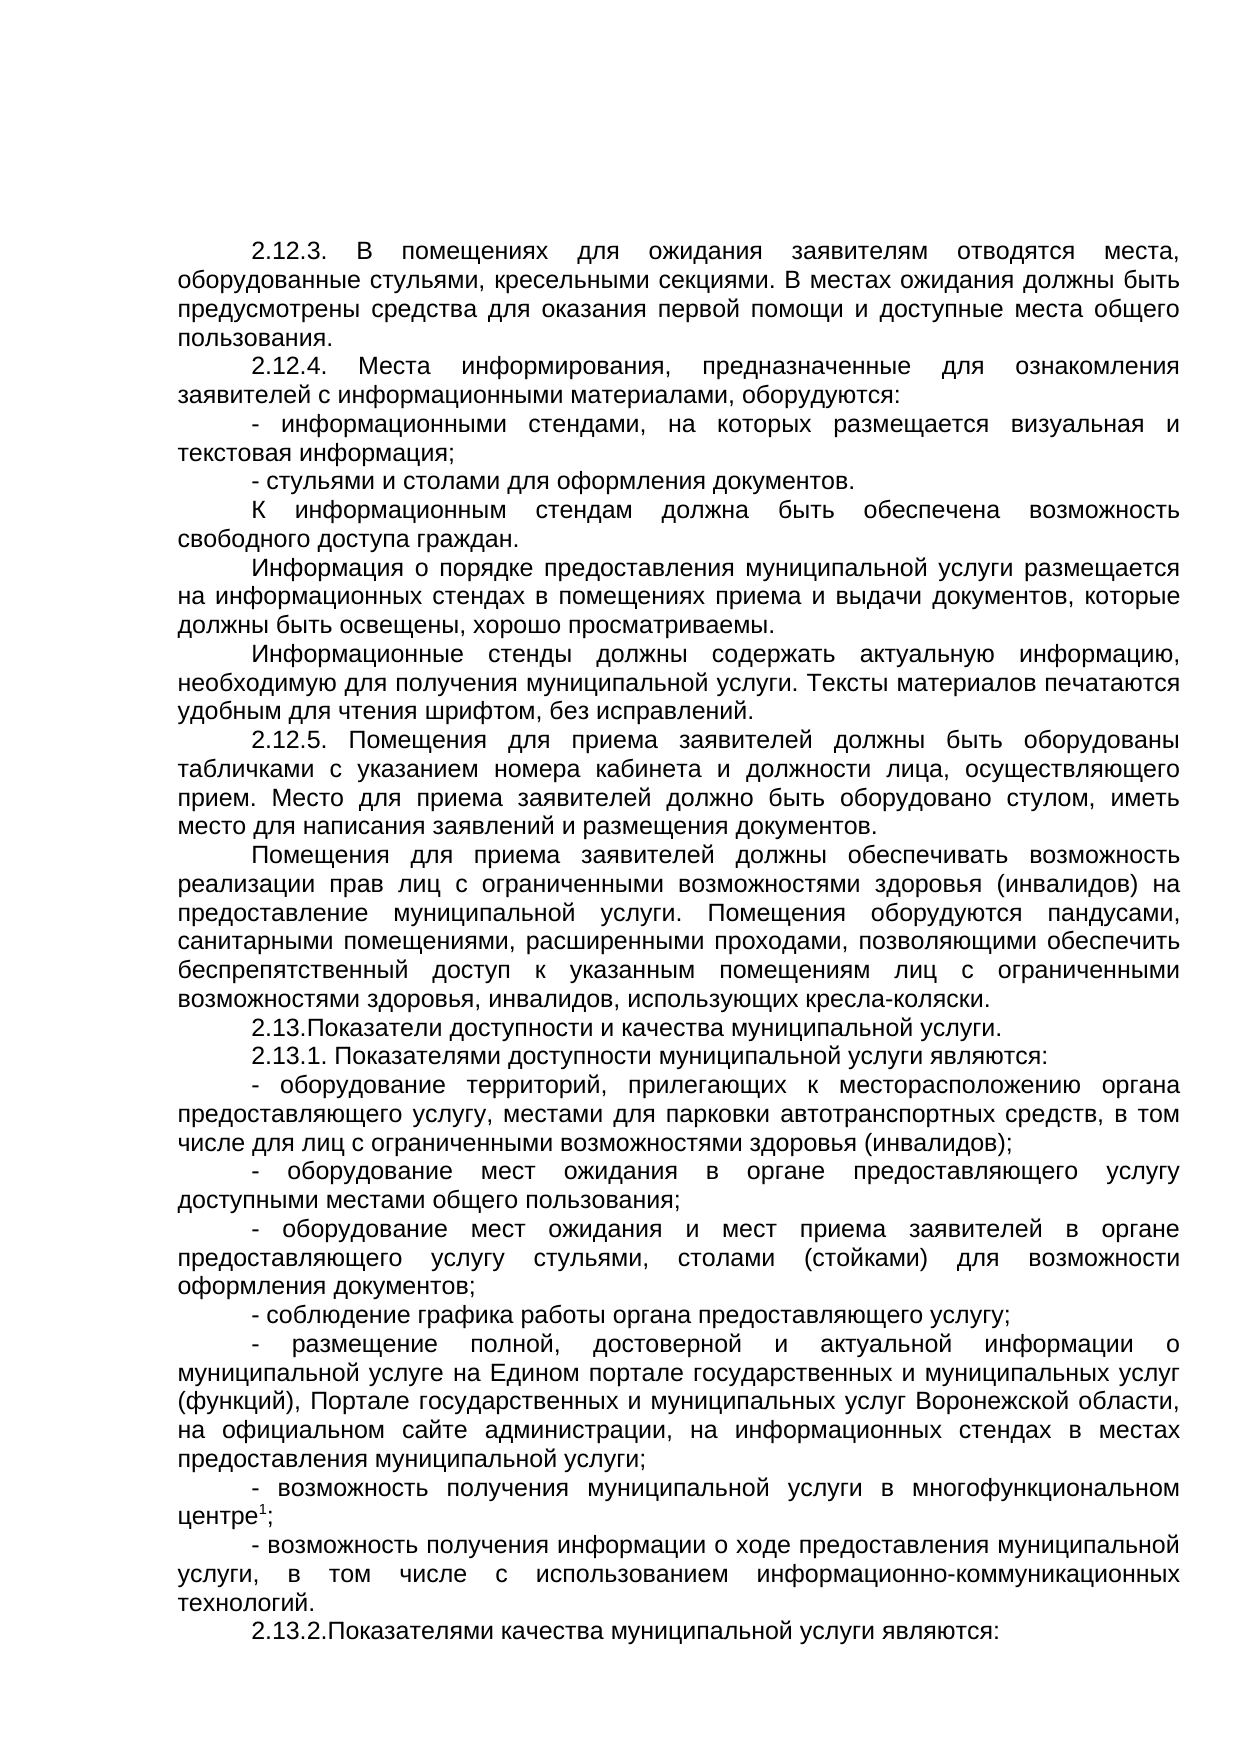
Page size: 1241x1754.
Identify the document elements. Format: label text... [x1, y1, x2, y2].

text - оборудование мест ожидания в органе предоставляющего услугу доступными местами общего пользования; [177, 1156, 1181, 1214]
text 2.12.3. В помещениях для ожидания заявителям отводятся места, оборудованные стульями, кресельными секциями. В местах ожидания должны быть предусмотрены средства для оказания первой помощи и доступные места общего пользования. [177, 236, 1181, 351]
text 2.12.5. Помещения для приема заявителей должны быть оборудованы табличками с указанием номера кабинета и должности лица, осуществляющего прием. Место для приема заявителей должно быть оборудовано стулом, иметь место для написания заявлений и размещения документов. [177, 725, 1181, 840]
text Помещения для приема заявителей должны обеспечивать возможность реализации прав лиц с ограниченными возможностями здоровья (инвалидов) на предоставление муниципальной услуги. Помещения оборудуются пандусами, санитарными помещениями, расширенными проходами, позволяющими обеспечить беспрепятственный доступ к указанным помещениям лиц с ограниченными возможностями здоровья, инвалидов, использующих кресла-коляски. [177, 840, 1181, 1012]
text - стульями и столами для оформления документов. [177, 466, 1181, 495]
text - возможность получения муниципальной услуги в многофункциональном центре1; [177, 1472, 1181, 1530]
text 2.13.Показатели доступности и качества муниципальной услуги. [177, 1012, 1181, 1041]
text К информационным стендам должна быть обеспечена возможность свободного доступа граждан. [177, 495, 1181, 552]
text - возможность получения информации о ходе предоставления муниципальной услуги, в том числе с использованием информационно-коммуникационных технологий. [177, 1530, 1181, 1616]
text Информация о порядке предоставления муниципальной услуги размещается на информационных стендах в помещениях приема и выдачи документов, которые должны быть освещены, хорошо просматриваемы. [177, 552, 1181, 639]
text - соблюдение графика работы органа предоставляющего услугу; [177, 1300, 1181, 1329]
text 2.13.2.Показателями качества муниципальной услуги являются: [177, 1616, 1181, 1645]
text - оборудование территорий, прилегающих к месторасположению органа предоставляющего услугу, местами для парковки автотранспортных средств, в том числе для лиц с ограниченными возможностями здоровья (инвалидов); [177, 1070, 1181, 1156]
text - оборудование мест ожидания и мест приема заявителей в органе предоставляющего услугу стульями, столами (стойками) для возможности оформления документов; [177, 1214, 1181, 1300]
text Информационные стенды должны содержать актуальную информацию, необходимую для получения муниципальной услуги. Тексты материалов печатаются удобным для чтения шрифтом, без исправлений. [177, 639, 1181, 725]
text - размещение полной, достоверной и актуальной информации о муниципальной услуге на Едином портале государственных и муниципальных услуг (функций), Портале государственных и муниципальных услуг Воронежской области, на официальном сайте администрации, на информационных стендах в местах предоставления муниципальной услуги; [177, 1329, 1181, 1472]
text - информационными стендами, на которых размещается визуальная и текстовая информация; [177, 409, 1181, 466]
text 2.12.4. Места информирования, предназначенные для ознакомления заявителей с информационными материалами, оборудуются: [177, 351, 1181, 409]
text 2.13.1. Показателями доступности муниципальной услуги являются: [177, 1041, 1181, 1070]
